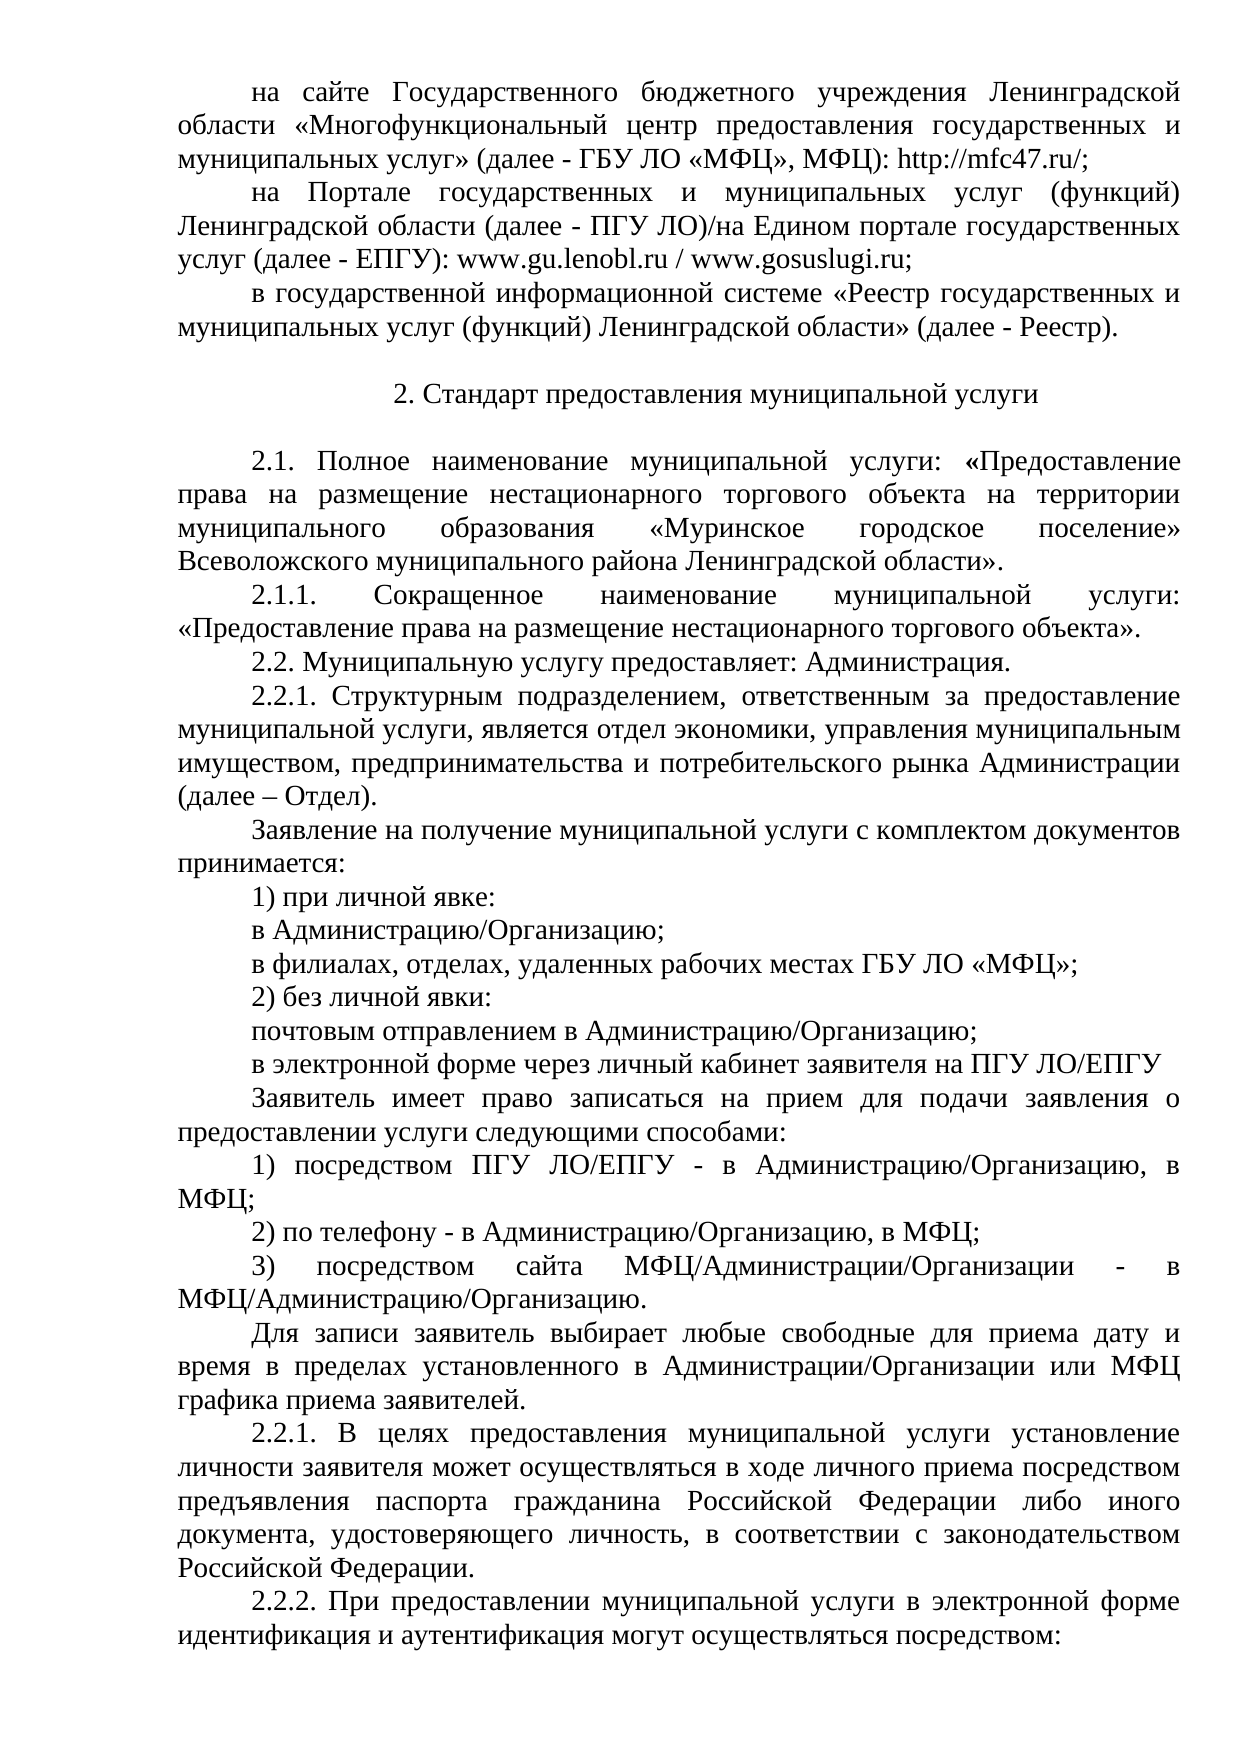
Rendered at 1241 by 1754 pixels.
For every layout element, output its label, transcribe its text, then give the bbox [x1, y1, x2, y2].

text 3) посредством сайта МФЦ/Администрации/Организации - в МФЦ/Администрацию/Организацию. [177, 1248, 1181, 1315]
text в Администрацию/Организацию; [177, 912, 1181, 946]
text Для записи заявитель выбирает любые свободные для приема дату и время в пределах установленного в Администрации/Организации или МФЦ графика приема заявителей. [177, 1315, 1181, 1416]
text на Портале государственных и муниципальных услуг (функций) Ленинградской области (далее - ПГУ ЛО)/на Едином портале государственных услуг (далее - ЕПГУ): www.gu.lenobl.ru / www.gosuslugi.ru; [177, 174, 1181, 275]
text 2.1. Полное наименование муниципальной услуги: «Предоставление права на размещение нестационарного торгового объекта на территории муниципального образования «Муринское городское поселение» Всеволожского муниципального района Ленинградской области». [177, 443, 1181, 577]
text 2.1.1. Сокращенное наименование муниципальной услуги: «Предоставление права на размещение нестационарного торгового объекта». [177, 577, 1181, 644]
text в государственной информационной системе «Реестр государственных и муниципальных услуг (функций) Ленинградской области» (далее - Реестр). [177, 275, 1181, 342]
text в электронной форме через личный кабинет заявителя на ПГУ ЛО/ЕПГУ [177, 1047, 1181, 1080]
text на сайте Государственного бюджетного учреждения Ленинградской области «Многофункциональный центр предоставления государственных и муниципальных услуг» (далее - ГБУ ЛО «МФЦ», МФЦ): http://mfc47.ru/; [177, 74, 1181, 174]
text 2) по телефону - в Администрацию/Организацию, в МФЦ; [177, 1214, 1181, 1248]
text 2.2.1. Структурным подразделением, ответственным за предоставление муниципальной услуги, является отдел экономики, управления муниципальным имуществом, предпринимательства и потребительского рынка Администрации (далее – Отдел). [177, 678, 1181, 812]
text Заявитель имеет право записаться на прием для подачи заявления о предоставлении услуги следующими способами: [177, 1080, 1181, 1147]
text 2) без личной явки: [177, 979, 1181, 1013]
text 1) при личной явке: [177, 879, 1181, 912]
text Заявление на получение муниципальной услуги с комплектом документов принимается: [177, 812, 1181, 879]
text в филиалах, отделах, удаленных рабочих местах ГБУ ЛО «МФЦ»; [177, 946, 1181, 979]
text 2.2.2. При предоставлении муниципальной услуги в электронной форме идентификация и аутентификация могут осуществляться посредством: [177, 1583, 1181, 1650]
text 2.2.1. В целях предоставления муниципальной услуги установление личности заявителя может осуществляться в ходе личного приема посредством предъявления паспорта гражданина Российской Федерации либо иного документа, удостоверяющего личность, в соответствии с законодательством Российской Федерации. [177, 1416, 1181, 1583]
text почтовым отправлением в Администрацию/Организацию; [177, 1013, 1181, 1047]
text 2.2. Муниципальную услугу предоставляет: Администрация. [177, 644, 1181, 678]
text 2. Стандарт предоставления муниципальной услуги [177, 376, 1181, 409]
text 1) посредством ПГУ ЛО/ЕПГУ - в Администрацию/Организацию, в МФЦ; [177, 1147, 1181, 1214]
